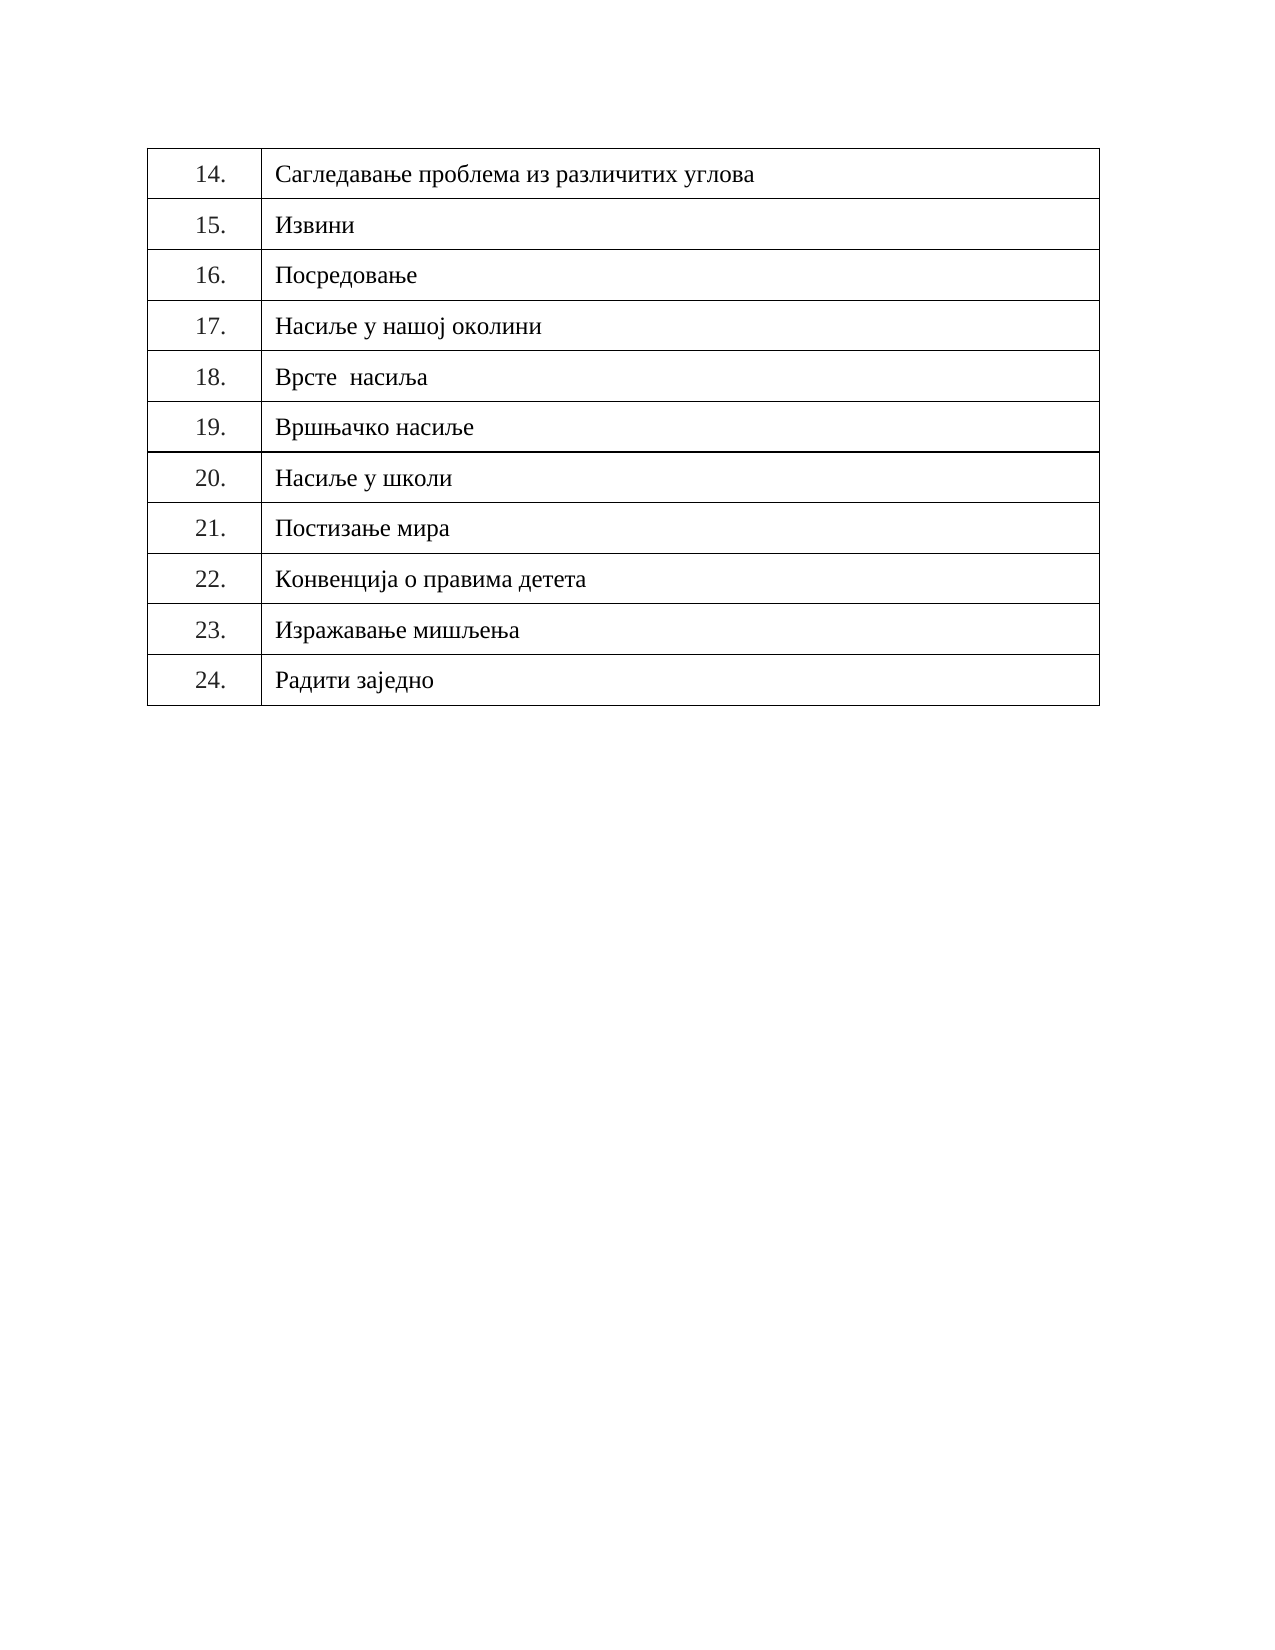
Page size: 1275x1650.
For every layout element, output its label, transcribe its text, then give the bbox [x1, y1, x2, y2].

table_cell 19. [148, 402, 261, 451]
table_cell Насиље у школи [262, 453, 1099, 502]
table_cell 21. [148, 503, 261, 553]
table_cell Конвенција о правима детета [262, 554, 1099, 603]
table_cell Радити заједно [262, 655, 1099, 704]
table_cell Изражавање мишљења [262, 604, 1099, 654]
table_cell Постизање мира [262, 503, 1099, 553]
table_cell Посредовање [262, 250, 1099, 299]
table_cell Сагледавање проблема из различитих углова [262, 149, 1099, 198]
table_cell 17. [148, 301, 261, 350]
table_cell 16. [148, 250, 261, 299]
table_cell 18. [148, 351, 261, 401]
table_cell 22. [148, 554, 261, 603]
table_cell 20. [148, 453, 261, 502]
table_cell 23. [148, 604, 261, 654]
table_cell Врсте насиља [262, 351, 1099, 401]
table_cell Вршњачко насиље [262, 402, 1099, 451]
table_cell 15. [148, 199, 261, 249]
table_cell Извини [262, 199, 1099, 249]
table_cell 24. [148, 655, 261, 704]
table_cell Насиље у нашој околини [262, 301, 1099, 350]
table_cell 14. [148, 149, 261, 198]
